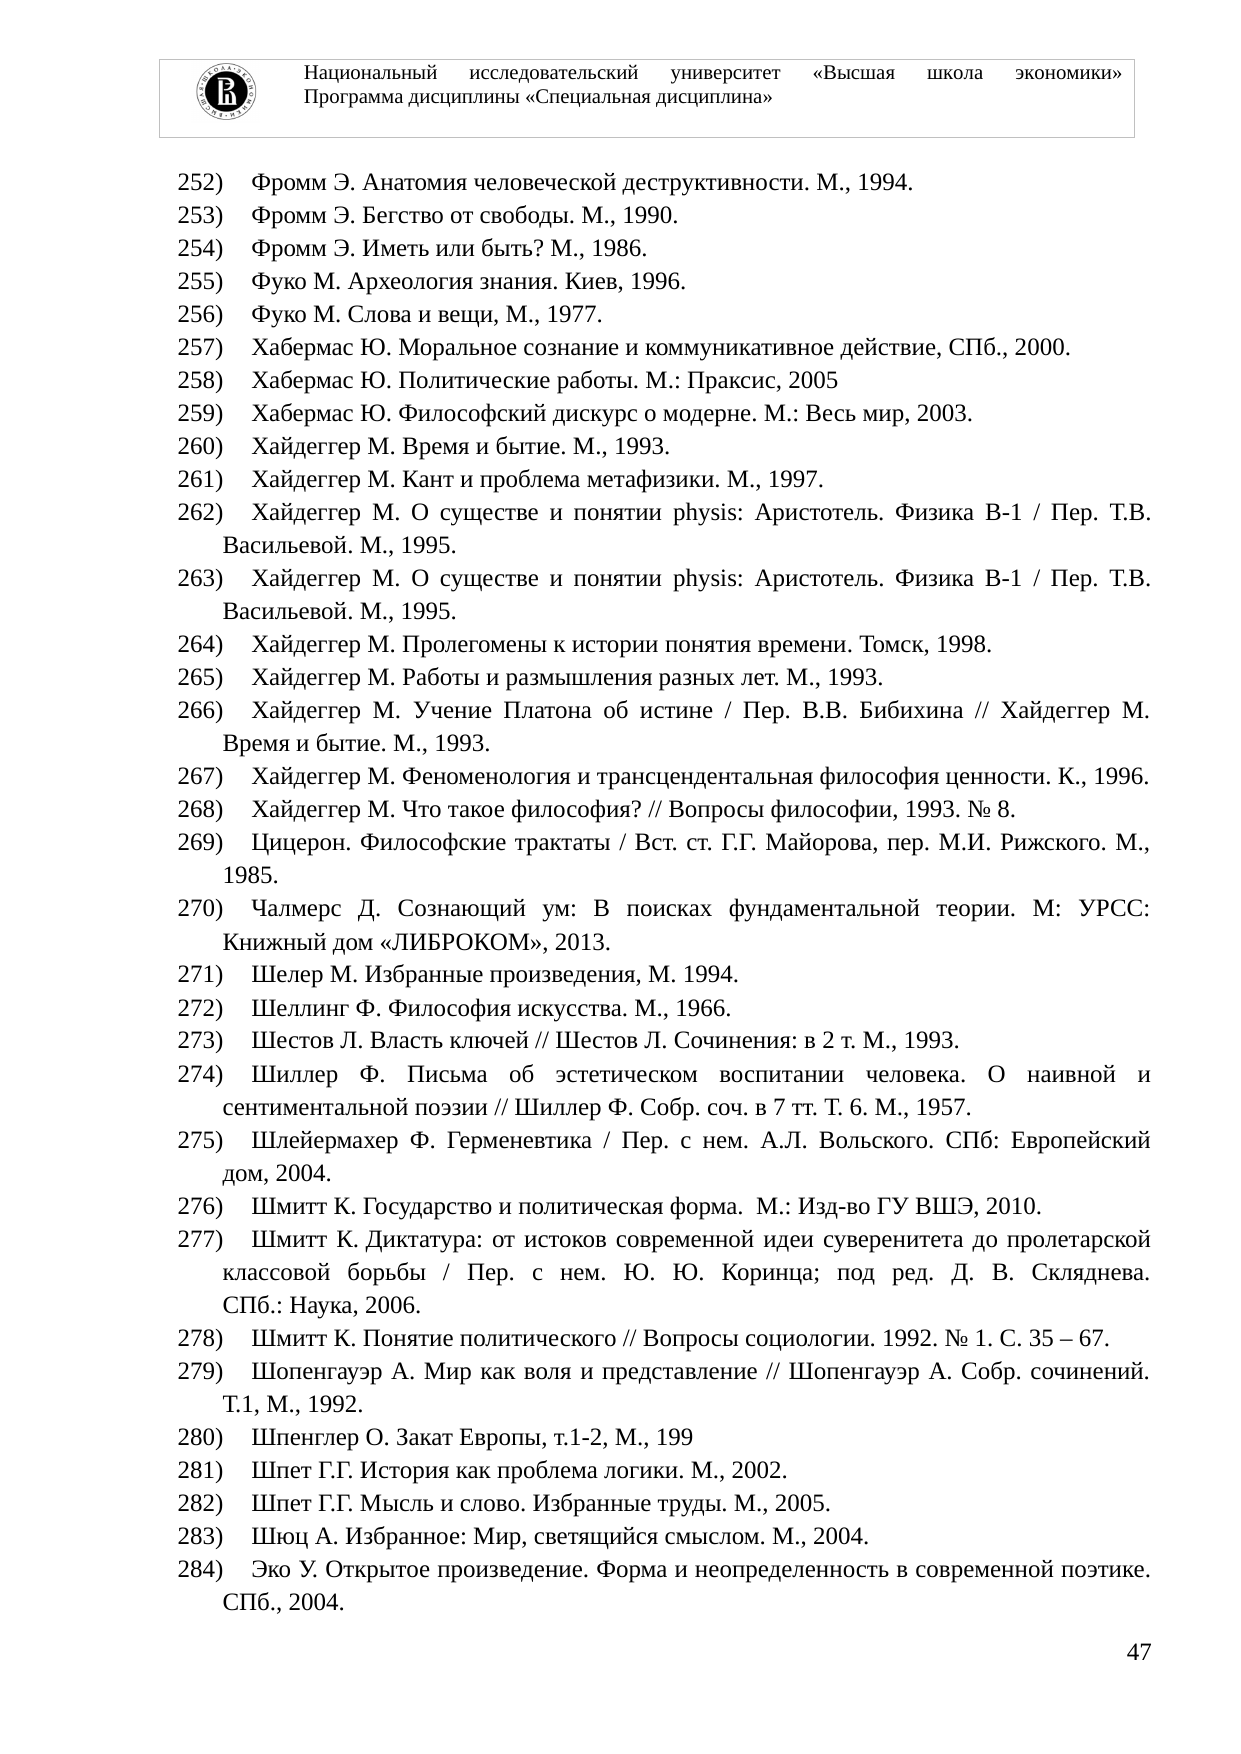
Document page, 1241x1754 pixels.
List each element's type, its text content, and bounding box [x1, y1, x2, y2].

list Хайдеггер М. Учение Платона об истине / Пер. В.В. Бибихина // Хайдеггер М. Время и бытие. М., 1993. [177, 695, 1152, 757]
list Хайдеггер М. Пролегомены к истории понятия времени. Томск, 1998. [177, 629, 1152, 658]
list Цицерон. Философские трактаты / Вст. ст. Г.Г. Майорова, пер. М.И. Рижского. М., 1985. [177, 827, 1152, 889]
list Шмитт К. Понятие политического // Вопросы социологии. 1992. № 1. С. 35 – 67. [177, 1323, 1152, 1352]
list Фромм Э. Анатомия человеческой деструктивности. М., 1994. [177, 167, 1152, 196]
list Шпет Г.Г. История как проблема логики. М., 2002. [177, 1455, 1152, 1484]
list Хайдеггер М. О существе и понятии physis: Аристотель. Физика B-1 / Пер. Т.В. Васильевой. М., 1995. [177, 497, 1152, 559]
list Хабермас Ю. Моральное сознание и коммуникативное действие, СПб., 2000. [177, 332, 1152, 361]
list Хабермас Ю. Политические работы. М.: Праксис, 2005 [177, 365, 1152, 394]
list Хайдеггер М. Кант и проблема метафизики. М., 1997. [177, 464, 1152, 493]
list Хайдеггер М. Работы и размышления разных лет. М., 1993. [177, 662, 1152, 691]
list Шопенгауэр А. Мир как воля и представление // Шопенгауэр А. Собр. сочинений. Т.1, М., 1992. [177, 1356, 1152, 1418]
list Шмитт К. Государство и политическая форма. М.: Изд-во ГУ ВШЭ, 2010. [177, 1191, 1152, 1219]
list Хайдеггер М. Что такое философия? // Вопросы философии, 1993. № 8. [177, 794, 1152, 823]
list Хайдеггер М. Время и бытие. М., 1993. [177, 431, 1152, 460]
list Эко У. Открытое произведение. Форма и неопределенность в современной поэтике. СПб., 2004. [177, 1554, 1152, 1616]
list Хайдеггер М. Феноменология и трансцендентальная философия ценности. К., 1996. [177, 761, 1152, 790]
list Шиллер Ф. Письма об эстетическом воспитании человека. О наивной и сентиментальной поэзии // Шиллер Ф. Собр. соч. в 7 тт. Т. 6. М., 1957. [177, 1059, 1152, 1120]
list Фромм Э. Бегство от свободы. М., 1990. [177, 200, 1152, 229]
list Шпет Г.Г. Мысль и слово. Избранные труды. М., 2005. [177, 1488, 1152, 1517]
list Фромм Э. Иметь или быть? М., 1986. [177, 233, 1152, 262]
list Фуко М. Археология знания. Киев, 1996. [177, 266, 1152, 295]
list Шлейермахер Ф. Герменевтика / Пер. с нем. А.Л. Вольского. СПб: Европейский дом, 2004. [177, 1125, 1152, 1186]
list Шестов Л. Власть ключей // Шестов Л. Сочинения: в 2 т. М., 1993. [177, 1026, 1152, 1054]
list Фуко М. Слова и вещи, М., 1977. [177, 299, 1152, 328]
list Шмитт К. Диктатура: от истоков современной идеи суверенитета до пролетарской классовой борьбы / Пер. с нем. Ю. Ю. Коринца; под ред. Д. В. Скляднева. СПб.: Наука, 2006. [177, 1224, 1152, 1318]
list Чалмерс Д. Сознающий ум: В поисках фундаментальной теории. М: УРСС: Книжный дом «ЛИБРОКОМ», 2013. [177, 893, 1152, 955]
list Шелер М. Избранные произведения, М. 1994. [177, 959, 1152, 988]
picture [191, 60, 261, 123]
list Шюц А. Избранное: Мир, светящийся смыслом. М., 2004. [177, 1521, 1152, 1550]
list Хабермас Ю. Философский дискурс о модерне. М.: Весь мир, 2003. [177, 398, 1152, 427]
list Шеллинг Ф. Философия искусства. М., 1966. [177, 993, 1152, 1021]
list Шпенглер О. Закат Европы, т.1-2, М., 199 [177, 1422, 1152, 1451]
list Хайдеггер М. О существе и понятии physis: Аристотель. Физика B-1 / Пер. Т.В. Васильевой. М., 1995. [177, 563, 1152, 625]
